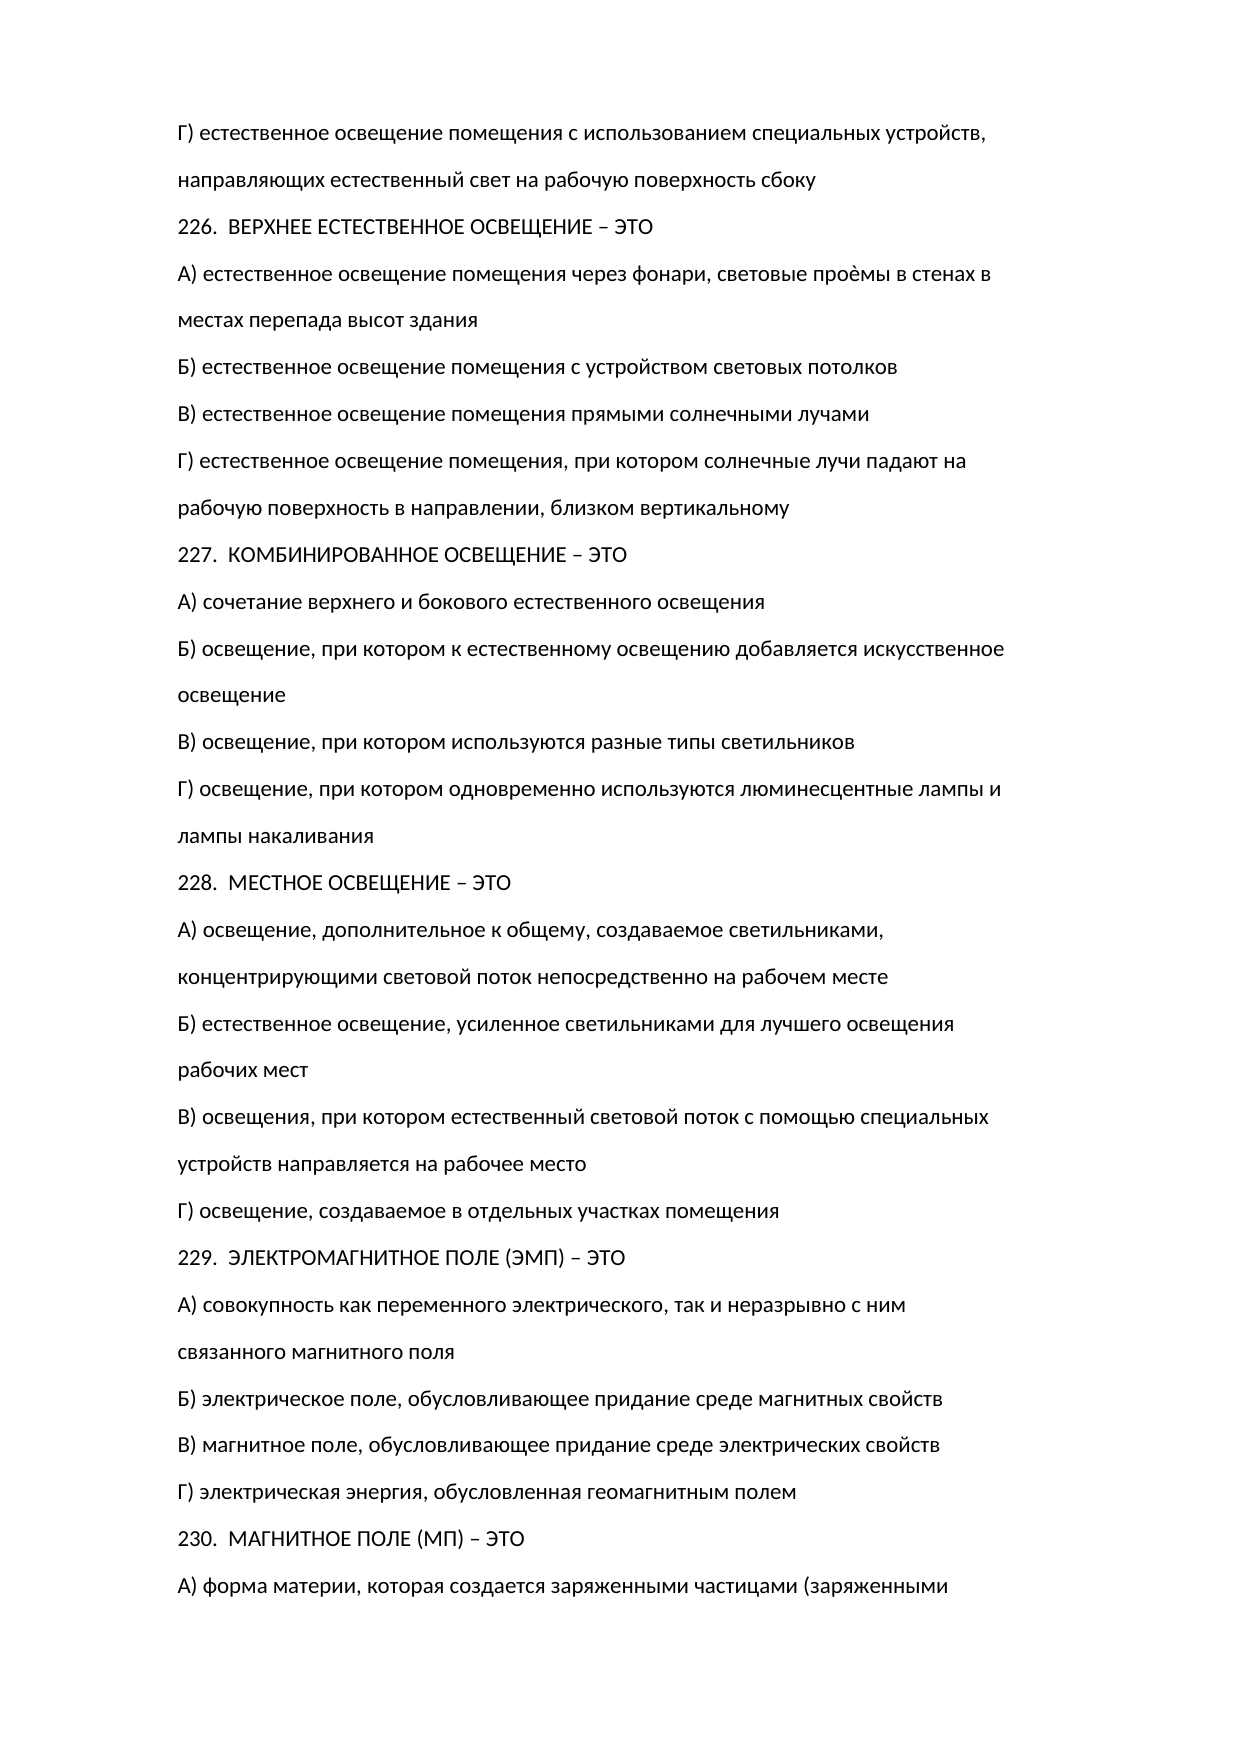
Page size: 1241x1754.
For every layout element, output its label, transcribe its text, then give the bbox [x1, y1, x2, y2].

text В) освещение, при котором используются разные типы светильников [177, 727, 1152, 756]
text концентрирующими световой поток непосредственно на рабочем месте [177, 962, 1152, 990]
text Б) электрическое поле, обусловливающее придание среде магнитных свойств [177, 1384, 1152, 1412]
text Г) электрическая энергия, обусловленная геомагнитным полем [177, 1477, 1152, 1506]
text направляющих естественный свет на рабочую поверхность сбоку [177, 165, 1152, 193]
text А) освещение, дополнительное к общему, создаваемое светильниками, [177, 915, 1152, 943]
text Г) естественное освещение помещения, при котором солнечные лучи падают на [177, 446, 1152, 474]
text 226. ВЕРХНЕЕ ЕСТЕСТВЕННОЕ ОСВЕЩЕНИЕ – ЭТО [177, 212, 1152, 240]
text В) магнитное поле, обусловливающее придание среде электрических свойств [177, 1431, 1152, 1459]
text Г) естественное освещение помещения с использованием специальных устройств, [177, 118, 1152, 146]
text 229. ЭЛЕКТРОМАГНИТНОЕ ПОЛЕ (ЭМП) – ЭТО [177, 1243, 1152, 1271]
text А) сочетание верхнего и бокового естественного освещения [177, 587, 1152, 615]
text 228. МЕСТНОЕ ОСВЕЩЕНИЕ – ЭТО [177, 868, 1152, 896]
text В) освещения, при котором естественный световой поток с помощью специальных [177, 1102, 1152, 1131]
text устройств направляется на рабочее место [177, 1149, 1152, 1177]
text 230. МАГНИТНОЕ ПОЛЕ (МП) – ЭТО [177, 1524, 1152, 1552]
text В) естественное освещение помещения прямыми солнечными лучами [177, 399, 1152, 427]
text Г) освещение, создаваемое в отдельных участках помещения [177, 1196, 1152, 1224]
text А) совокупность как переменного электрического, так и неразрывно с ним [177, 1290, 1152, 1318]
text А) форма материи, которая создается заряженными частицами (заряженными [177, 1571, 1152, 1599]
text Б) естественное освещение помещения с устройством световых потолков [177, 352, 1152, 381]
text 227. КОМБИНИРОВАННОЕ ОСВЕЩЕНИЕ – ЭТО [177, 540, 1152, 568]
text местах перепада высот здания [177, 306, 1152, 334]
text освещение [177, 681, 1152, 709]
text рабочую поверхность в направлении, близком вертикальному [177, 493, 1152, 521]
text связанного магнитного поля [177, 1337, 1152, 1365]
text лампы накаливания [177, 821, 1152, 849]
text А) естественное освещение помещения через фонари, световые проѐмы в стенах в [177, 259, 1152, 287]
text Г) освещение, при котором одновременно используются люминесцентные лампы и [177, 774, 1152, 802]
text Б) освещение, при котором к естественному освещению добавляется искусственное [177, 634, 1152, 662]
text рабочих мест [177, 1056, 1152, 1084]
text Б) естественное освещение, усиленное светильниками для лучшего освещения [177, 1009, 1152, 1037]
